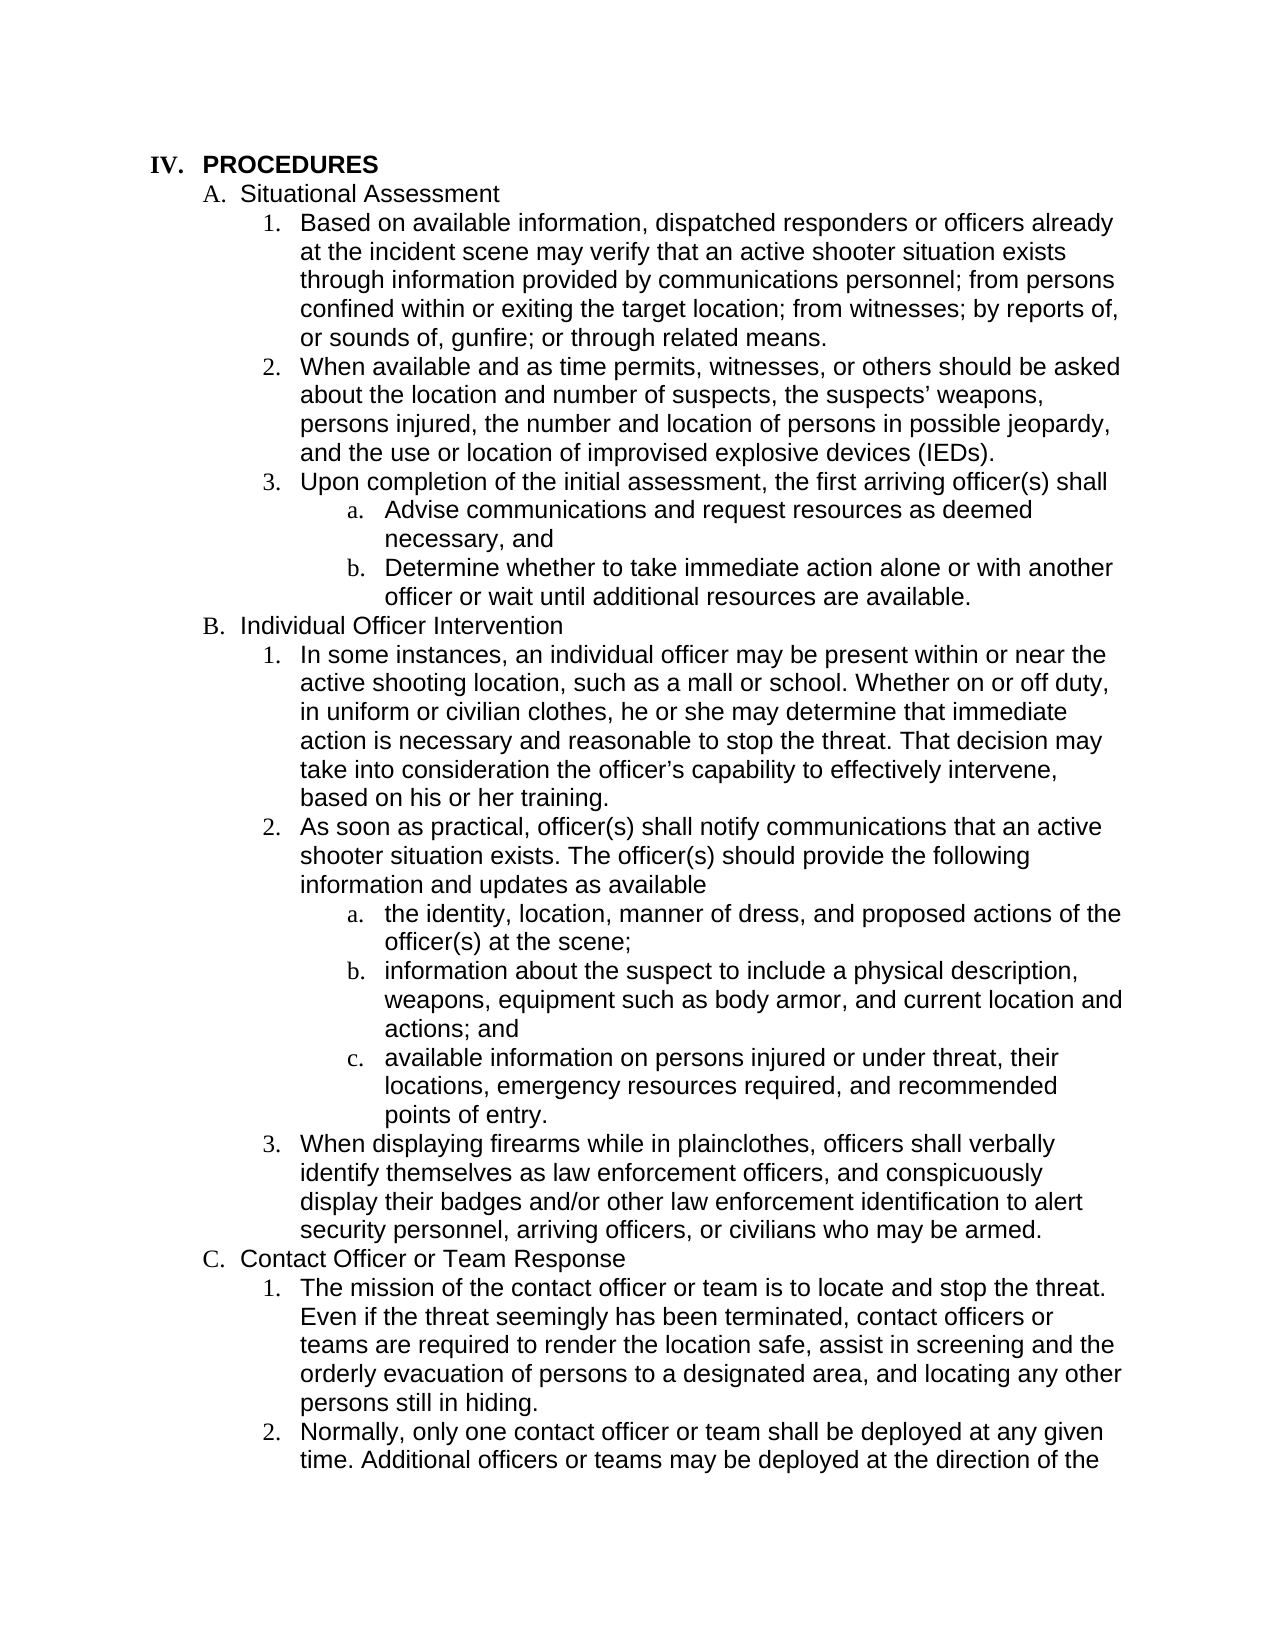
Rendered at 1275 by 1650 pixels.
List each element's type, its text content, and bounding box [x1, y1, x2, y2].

list Upon completion of the initial assessment, the first arriving officer(s) shall [262, 467, 1125, 496]
list available information on persons injured or under threat, their locations, emergency resources required, and recommended points of entry. [347, 1042, 1125, 1129]
list Based on available information, dispatched responders or officers already at the incident scene may verify that an active shooter situation exists through information provided by communications personnel; from persons confined within or exiting the target location; from witnesses; by reports of, or sounds of, gunfire; or through related means. [262, 208, 1125, 352]
list Individual Officer Intervention [202, 611, 1125, 639]
list As soon as practical, officer(s) shall notify communications that an active shooter situation exists. The officer(s) should provide the following information and updates as available [262, 812, 1125, 898]
list The mission of the contact officer or team is to locate and stop the threat. Even if the threat seemingly has been terminated, contact officers or teams are required to render the location safe, assist in screening and the orderly evacuation of persons to a designated area, and locating any other persons still in hiding. [262, 1273, 1125, 1417]
list When available and as time permits, witnesses, or others should be asked about the location and number of suspects, the suspects’ weapons, persons injured, the number and location of persons in possible jeopardy, and the use or location of improvised explosive devices (IEDs). [262, 352, 1125, 467]
list Determine whether to take immediate action alone or with another officer or wait until additional resources are available. [347, 553, 1125, 611]
list In some instances, an individual officer may be present within or near the active shooting location, such as a mall or school. Whether on or off duty, in uniform or civilian clothes, he or she may determine that immediate action is necessary and reasonable to stop the threat. That decision may take into consideration the officer’s capability to effectively intervene, based on his or her training. [262, 639, 1125, 812]
list information about the suspect to include a physical description, weapons, equipment such as body armor, and current location and actions; and [347, 956, 1125, 1042]
list When displaying firearms while in plainclothes, officers shall verbally identify themselves as law enforcement officers, and conspicuously display their badges and/or other law enforcement identification to alert security personnel, arriving officers, or civilians who may be armed. [262, 1129, 1125, 1244]
list the identity, location, manner of dress, and proposed actions of the officer(s) at the scene; [347, 898, 1125, 956]
list PROCEDURES [150, 150, 1125, 179]
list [262, 1417, 1125, 1474]
list Situational Assessment [202, 179, 1125, 208]
list Contact Officer or Team Response [202, 1244, 1125, 1273]
list Advise communications and request resources as deemed necessary, and [347, 496, 1125, 553]
